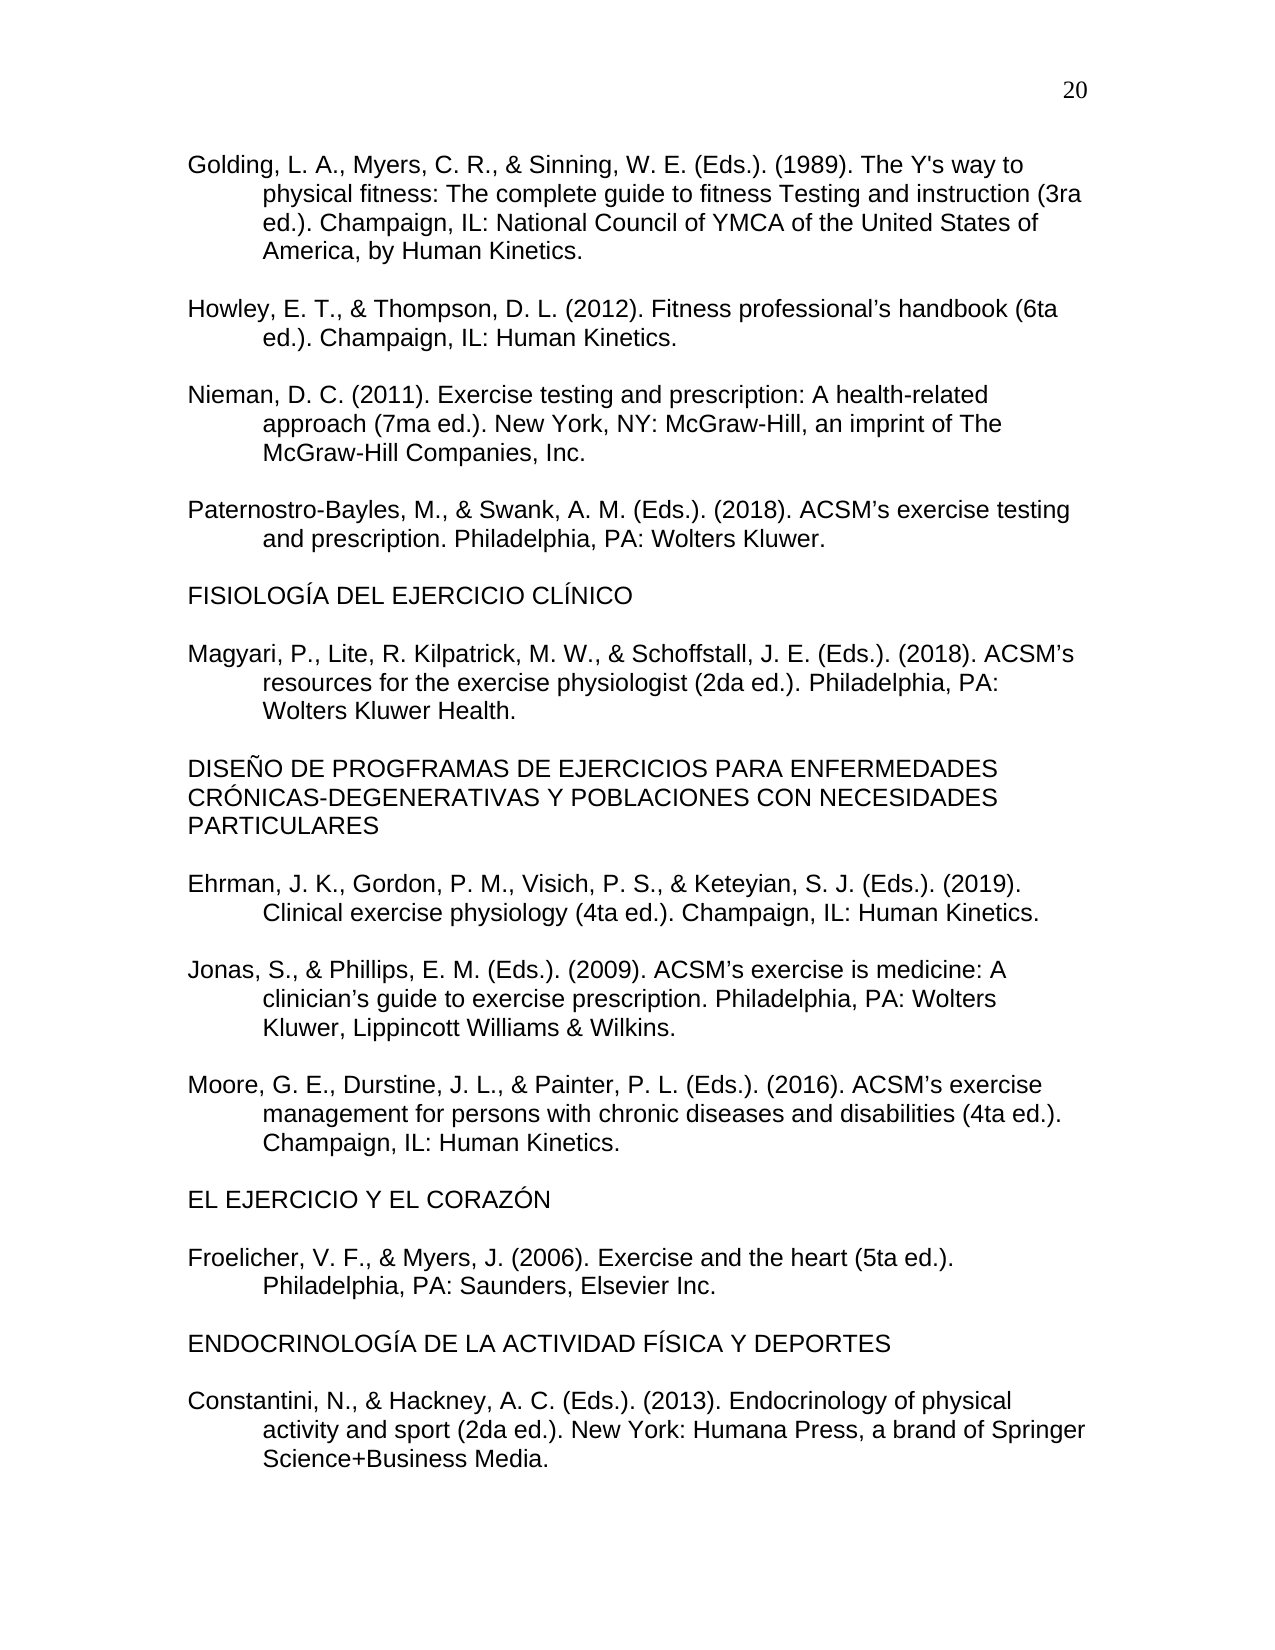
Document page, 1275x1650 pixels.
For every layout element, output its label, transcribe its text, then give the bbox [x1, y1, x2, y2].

text Ehrman, J. K., Gordon, P. M., Visich, P. S., & Keteyian, S. J. (Eds.). (2019). Clinical exercise physiology (4ta ed.). Champaign, IL: Human Kinetics. [187, 869, 1087, 926]
text Paternostro-Bayles, M., & Swank, A. M. (Eds.). (2018). ACSM’s exercise testing and prescription. Philadelphia, PA: Wolters Kluwer. [187, 495, 1087, 552]
text EL EJERCICIO Y EL CORAZÓN [187, 1185, 1087, 1214]
text DISEÑO DE PROGFRAMAS DE EJERCICIOS PARA ENFERMEDADES CRÓNICAS-DEGENERATIVAS Y POBLACIONES CON NECESIDADES PARTICULARES [187, 754, 1087, 840]
text Jonas, S., & Phillips, E. M. (Eds.). (2009). ACSM’s exercise is medicine: A clinician’s guide to exercise prescription. Philadelphia, PA: Wolters Kluwer, Lippincott Williams & Wilkins. [187, 955, 1087, 1041]
text Magyari, P., Lite, R. Kilpatrick, M. W., & Schoffstall, J. E. (Eds.). (2018). ACSM’s resources for the exercise physiologist (2da ed.). Philadelphia, PA: Wolters Kluwer Health. [187, 639, 1087, 725]
text Constantini, N., & Hackney, A. C. (Eds.). (2013). Endocrinology of physical activity and sport (2da ed.). New York: Humana Press, a brand of Springer Science+Business Media. [187, 1386, 1087, 1472]
text FISIOLOGÍA DEL EJERCICIO CLÍNICO [187, 581, 1087, 610]
text Howley, E. T., & Thompson, D. L. (2012). Fitness professional’s handbook (6ta ed.). Champaign, IL: Human Kinetics. [187, 294, 1087, 351]
text Nieman, D. C. (2011). Exercise testing and prescription: A health-related approach (7ma ed.). New York, NY: McGraw-Hill, an imprint of The McGraw-Hill Companies, Inc. [187, 380, 1087, 466]
text Golding, L. A., Myers, C. R., & Sinning, W. E. (Eds.). (1989). The Y's way to physical fitness: The complete guide to fitness Testing and instruction (3ra ed.). Champaign, IL: National Council of YMCA of the United States of America, by Human Kinetics. [187, 150, 1087, 265]
text Moore, G. E., Durstine, J. L., & Painter, P. L. (Eds.). (2016). ACSM’s exercise management for persons with chronic diseases and disabilities (4ta ed.). Champaign, IL: Human Kinetics. [187, 1070, 1087, 1156]
text Froelicher, V. F., & Myers, J. (2006). Exercise and the heart (5ta ed.). Philadelphia, PA: Saunders, Elsevier Inc. [187, 1242, 1087, 1300]
text ENDOCRINOLOGÍA DE LA ACTIVIDAD FÍSICA Y DEPORTES [187, 1329, 1087, 1357]
